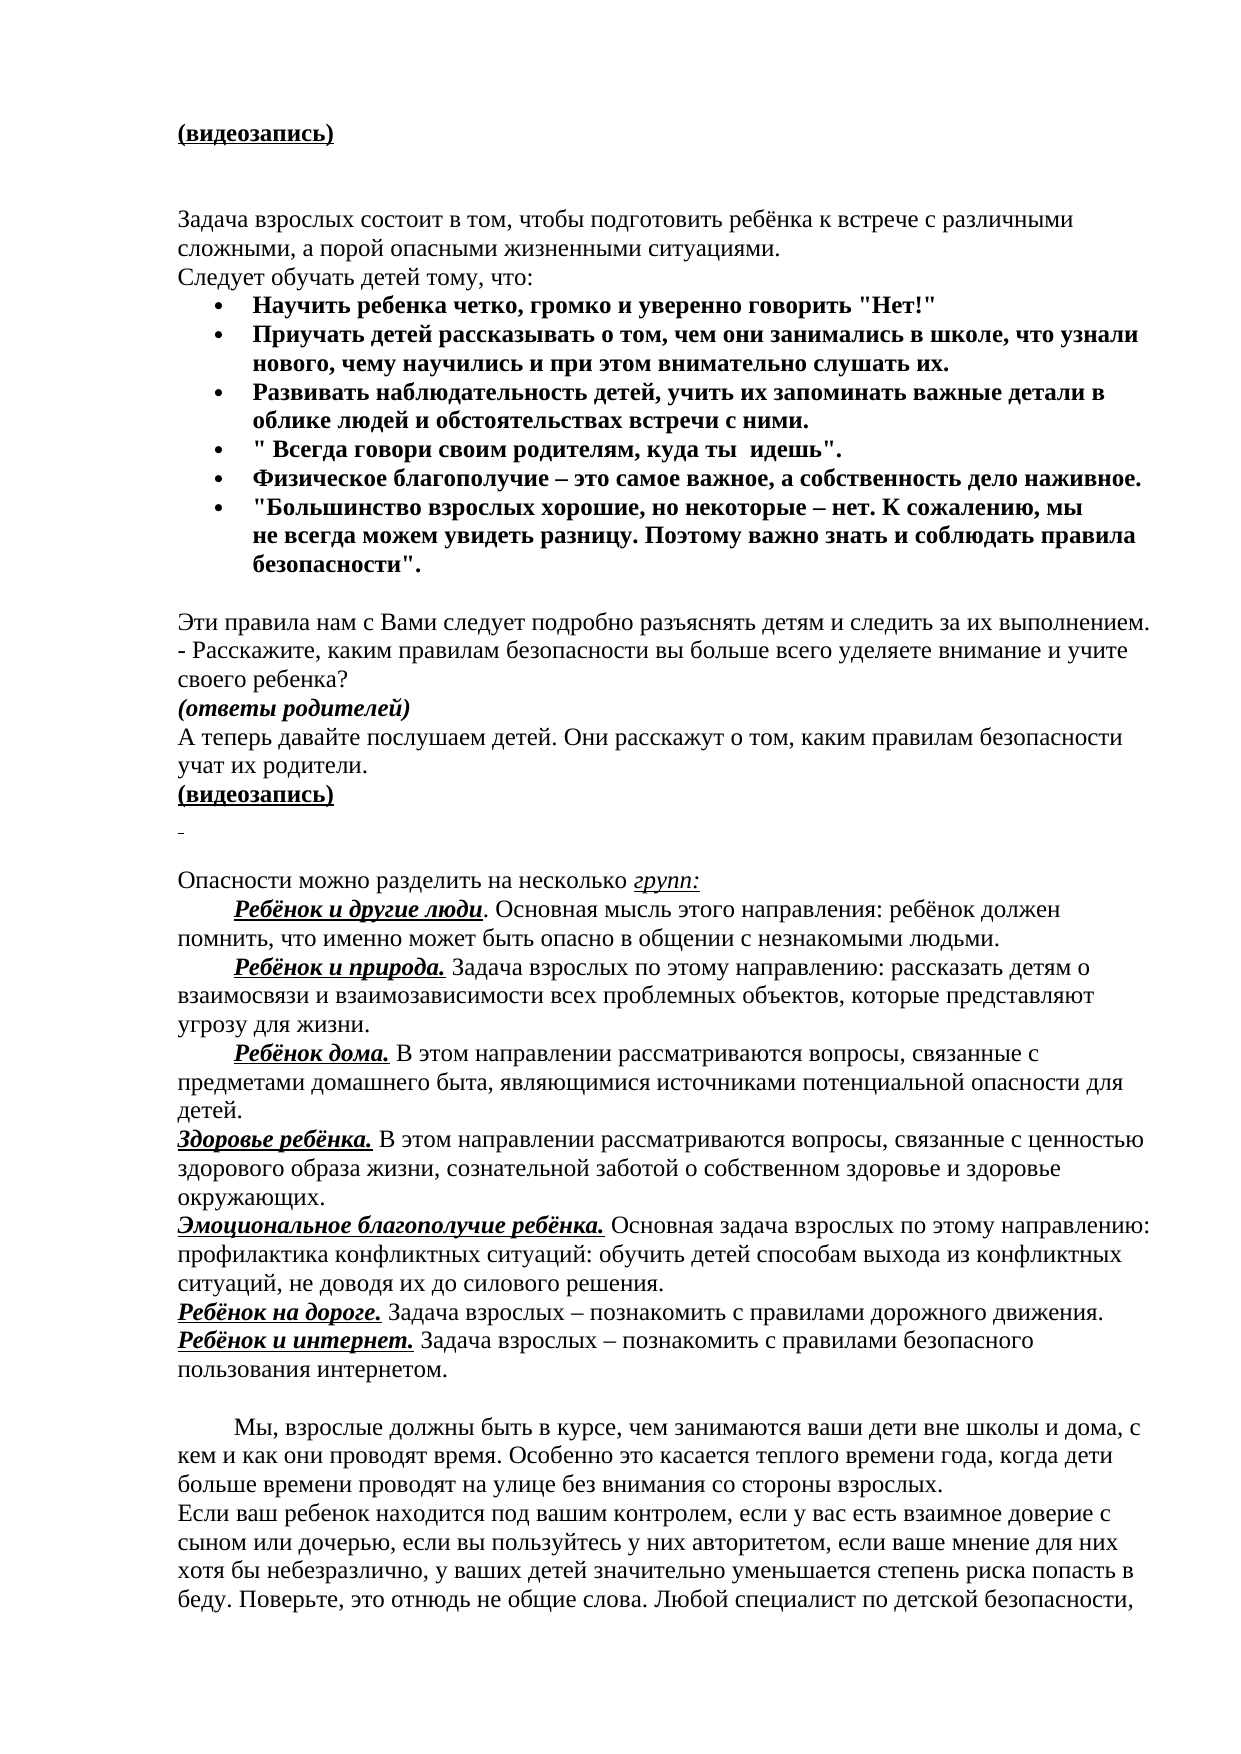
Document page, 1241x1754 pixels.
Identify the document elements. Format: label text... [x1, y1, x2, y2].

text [177, 1498, 1152, 1613]
list Научить ребенка четко, громко и уверенно говорить "Нет!" [215, 291, 1152, 319]
list " Всегда говори своим родителям, куда ты идешь". [215, 434, 1152, 463]
text А теперь давайте послушаем детей. Они расскажут о том, каким правилам безопасности учат их родители. [177, 722, 1152, 779]
text (видеозапись) [177, 118, 1152, 147]
text Опасности можно разделить на несколько групп: [177, 866, 1152, 894]
list "Большинство взрослых хорошие, но некоторые – нет. К сожалению, мы не всегда можем увидеть разницу. Поэтому важно знать и соблюдать правила безопасности". [215, 492, 1152, 578]
text Следует обучать детей тому, что: [177, 262, 1152, 291]
text (ответы родителей) [177, 693, 1152, 722]
text Ребёнок на дороге. Задача взрослых – познакомить с правилами дорожного движения. [177, 1297, 1152, 1326]
text (видеозапись) [177, 779, 1152, 808]
text Ребёнок и интернет. Задача взрослых – познакомить с правилами безопасного пользования интернетом. [177, 1326, 1152, 1383]
text Мы, взрослые должны быть в курсе, чем занимаются ваши дети вне школы и дома, с кем и как они проводят время. Особенно это касается теплого времени года, когда дети больше времени проводят на улице без внимания со стороны взрослых. [177, 1412, 1152, 1498]
text Эти правила нам с Вами следует подробно разъяснять детям и следить за их выполнением. - Расскажите, каким правилам безопасности вы больше всего уделяете внимание и учите своего ребенка? [177, 607, 1152, 693]
text Эмоциональное благополучие ребёнка. Основная задача взрослых по этому направлению: профилактика конфликтных ситуаций: обучить детей способам выхода из конфликтных ситуаций, не доводя их до силового решения. [177, 1211, 1152, 1297]
list Физическое благополучие – это самое важное, а собственность дело наживное. [215, 463, 1152, 492]
text Ребёнок и другие люди. Основная мысль этого направления: ребёнок должен помнить, что именно может быть опасно в общении с незнакомыми людьми. Ребёнок и природа. Задача взрослых по этому направлению: рассказать детям о взаимосвязи и взаимозависимости всех проблемных объектов, которые представляют угрозу для жизни. [177, 894, 1152, 1038]
text Здоровье ребёнка. В этом направлении рассматриваются вопросы, связанные с ценностью здорового образа жизни, сознательной заботой о собственном здоровье и здоровье окружающих. [177, 1124, 1152, 1211]
list Развивать наблюдательность детей, учить их запоминать важные детали в облике людей и обстоятельствах встречи с ними. [215, 377, 1152, 434]
text Ребёнок дома. В этом направлении рассматриваются вопросы, связанные с предметами домашнего быта, являющимися источниками потенциальной опасности для детей. [177, 1038, 1152, 1124]
text Задача взрослых состоит в том, чтобы подготовить ребёнка к встрече с различными сложными, а порой опасными жизненными ситуациями. [177, 176, 1152, 262]
list Приучать детей рассказывать о том, чем они занимались в школе, что узнали нового, чему научились и при этом внимательно слушать их. [215, 319, 1152, 377]
